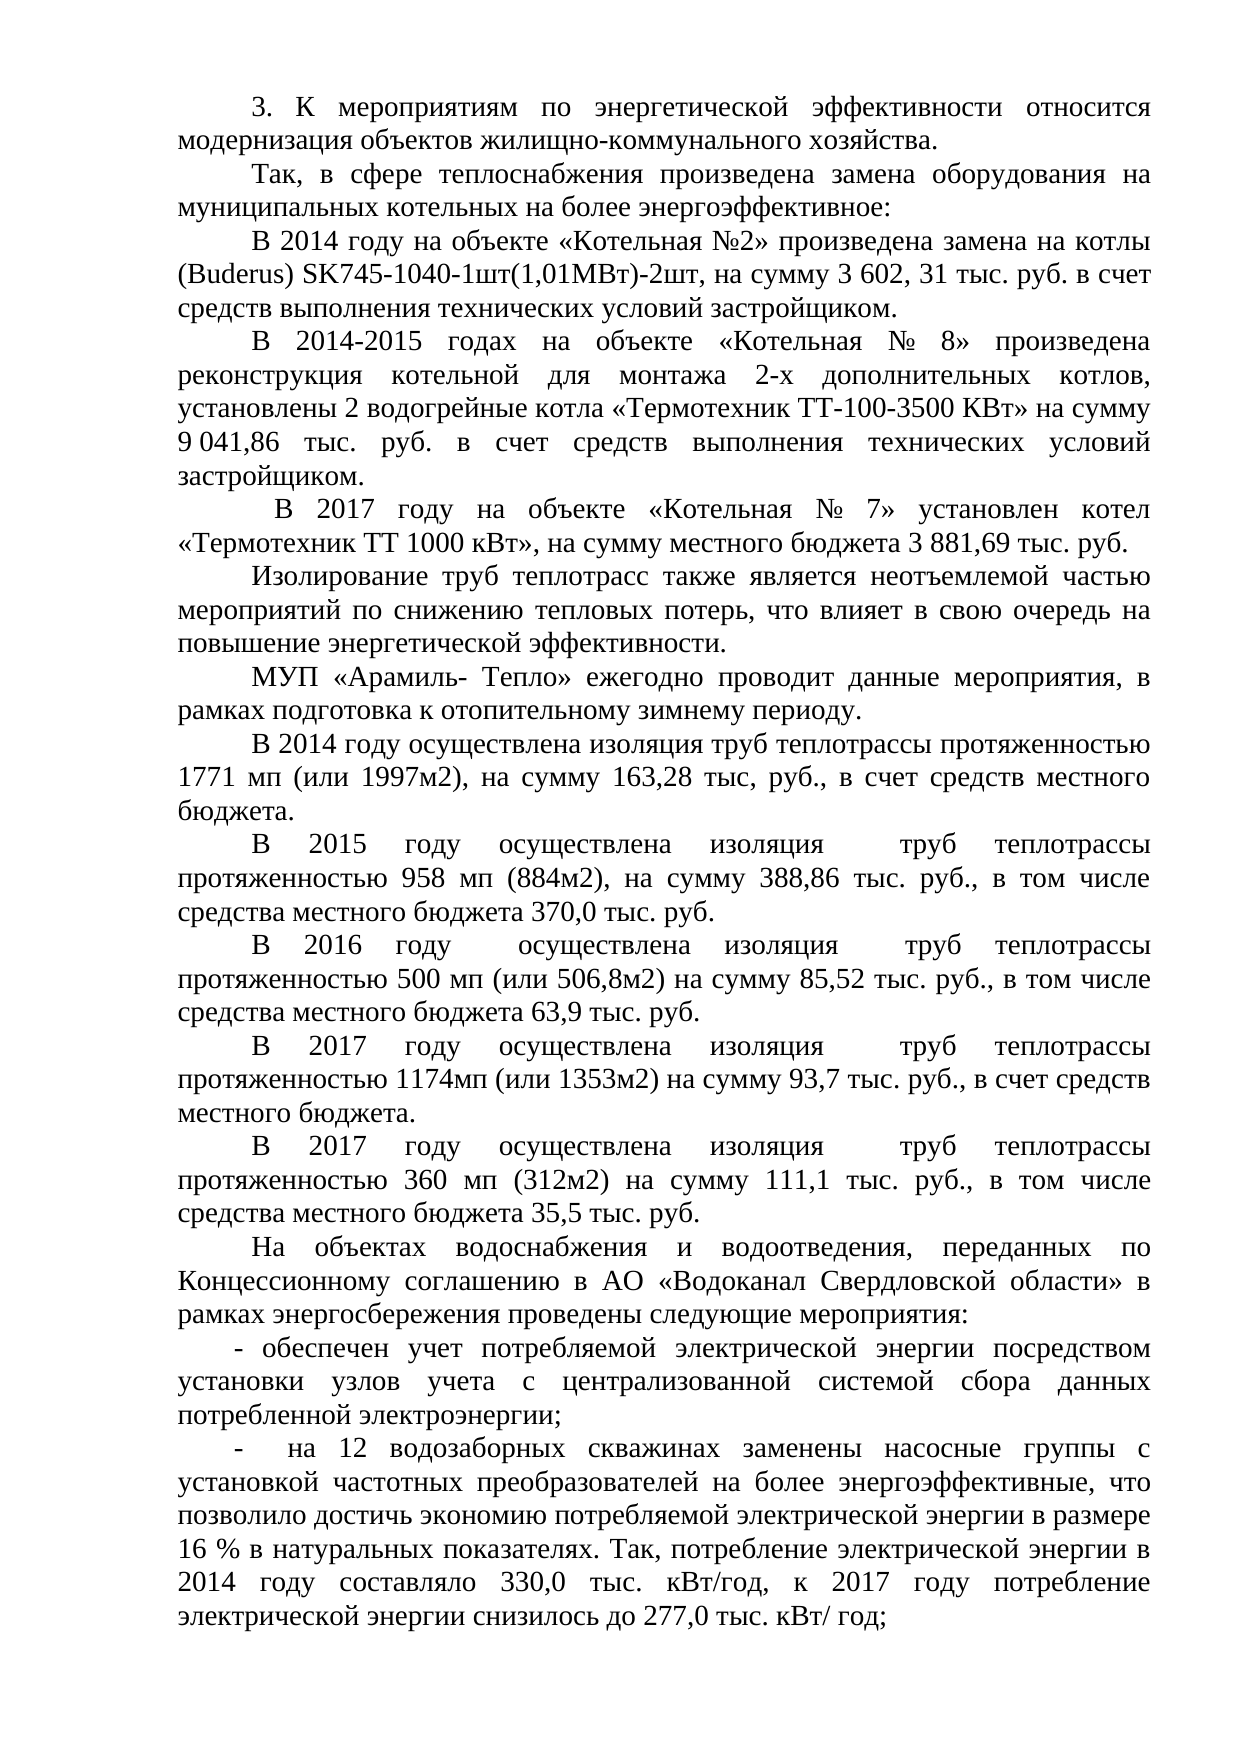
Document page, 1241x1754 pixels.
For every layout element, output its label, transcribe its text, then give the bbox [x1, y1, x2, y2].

text 3. К мероприятиям по энергетической эффективности относится модернизация объектов жилищно-коммунального хозяйства. [177, 89, 1152, 156]
text В 2014 году осуществлена изоляция труб теплотрассы протяженностью 1771 мп (или 1997м2), на сумму 163,28 тыс, руб., в счет средств местного бюджета. [177, 726, 1152, 827]
text МУП «Арамиль- Тепло» ежегодно проводит данные мероприятия, в рамках подготовка к отопительному зимнему периоду. [177, 659, 1152, 726]
text В 2016 году осуществлена изоляция труб теплотрассы протяженностью 500 мп (или 506,8м2) на сумму 85,52 тыс. руб., в том числе средства местного бюджета 63,9 тыс. руб. [177, 927, 1152, 1028]
text Так, в сфере теплоснабжения произведена замена оборудования на муниципальных котельных на более энергоэффективное: [177, 156, 1152, 223]
text В 2014 году на объекте «Котельная №2» произведена замена на котлы (Buderus) SK745-1040-1шт(1,01МВт)-2шт, на сумму 3 602, 31 тыс. руб. в счет средств выполнения технических условий застройщиком. [177, 223, 1152, 323]
text В 2017 году осуществлена изоляция труб теплотрассы протяженностью 1174мп (или 1353м2) на сумму 93,7 тыс. руб., в счет средств местного бюджета. [177, 1028, 1152, 1128]
text - обеспечен учет потребляемой электрической энергии посредством установки узлов учета с централизованной системой сбора данных потребленной электроэнергии; [177, 1330, 1152, 1430]
text В 2017 году осуществлена изоляция труб теплотрассы протяженностью 360 мп (312м2) на сумму 111,1 тыс. руб., в том числе средства местного бюджета 35,5 тыс. руб. [177, 1128, 1152, 1229]
text Изолирование труб теплотрасс также является неотъемлемой частью мероприятий по снижению тепловых потерь, что влияет в свою очередь на повышение энергетической эффективности. [177, 558, 1152, 659]
text - на 12 водозаборных скважинах заменены насосные группы с установкой частотных преобразователей на более энергоэффективные, что позволило достичь экономию потребляемой электрической энергии в размере 16 % в натуральных показателях. Так, потребление электрической энергии в 2014 году составляло 330,0 тыс. кВт/год, к 2017 году потребление электрической энергии снизилось до 277,0 тыс. кВт/ год; [177, 1430, 1152, 1632]
text В 2014-2015 годах на объекте «Котельная № 8» произведена реконструкция котельной для монтажа 2-х дополнительных котлов, установлены 2 водогрейные котла «Термотехник ТТ-100-3500 КВт» на сумму 9 041,86 тыс. руб. в счет средств выполнения технических условий застройщиком. [177, 323, 1152, 491]
text На объектах водоснабжения и водоотведения, переданных по Концессионному соглашению в АО «Водоканал Свердловской области» в рамках энергосбережения проведены следующие мероприятия: [177, 1229, 1152, 1330]
text В 2017 году на объекте «Котельная № 7» установлен котел «Термотехник ТТ 1000 кВт», на сумму местного бюджета 3 881,69 тыс. руб. [177, 491, 1152, 558]
text В 2015 году осуществлена изоляция труб теплотрассы протяженностью 958 мп (884м2), на сумму 388,86 тыс. руб., в том числе средства местного бюджета 370,0 тыс. руб. [177, 827, 1152, 927]
